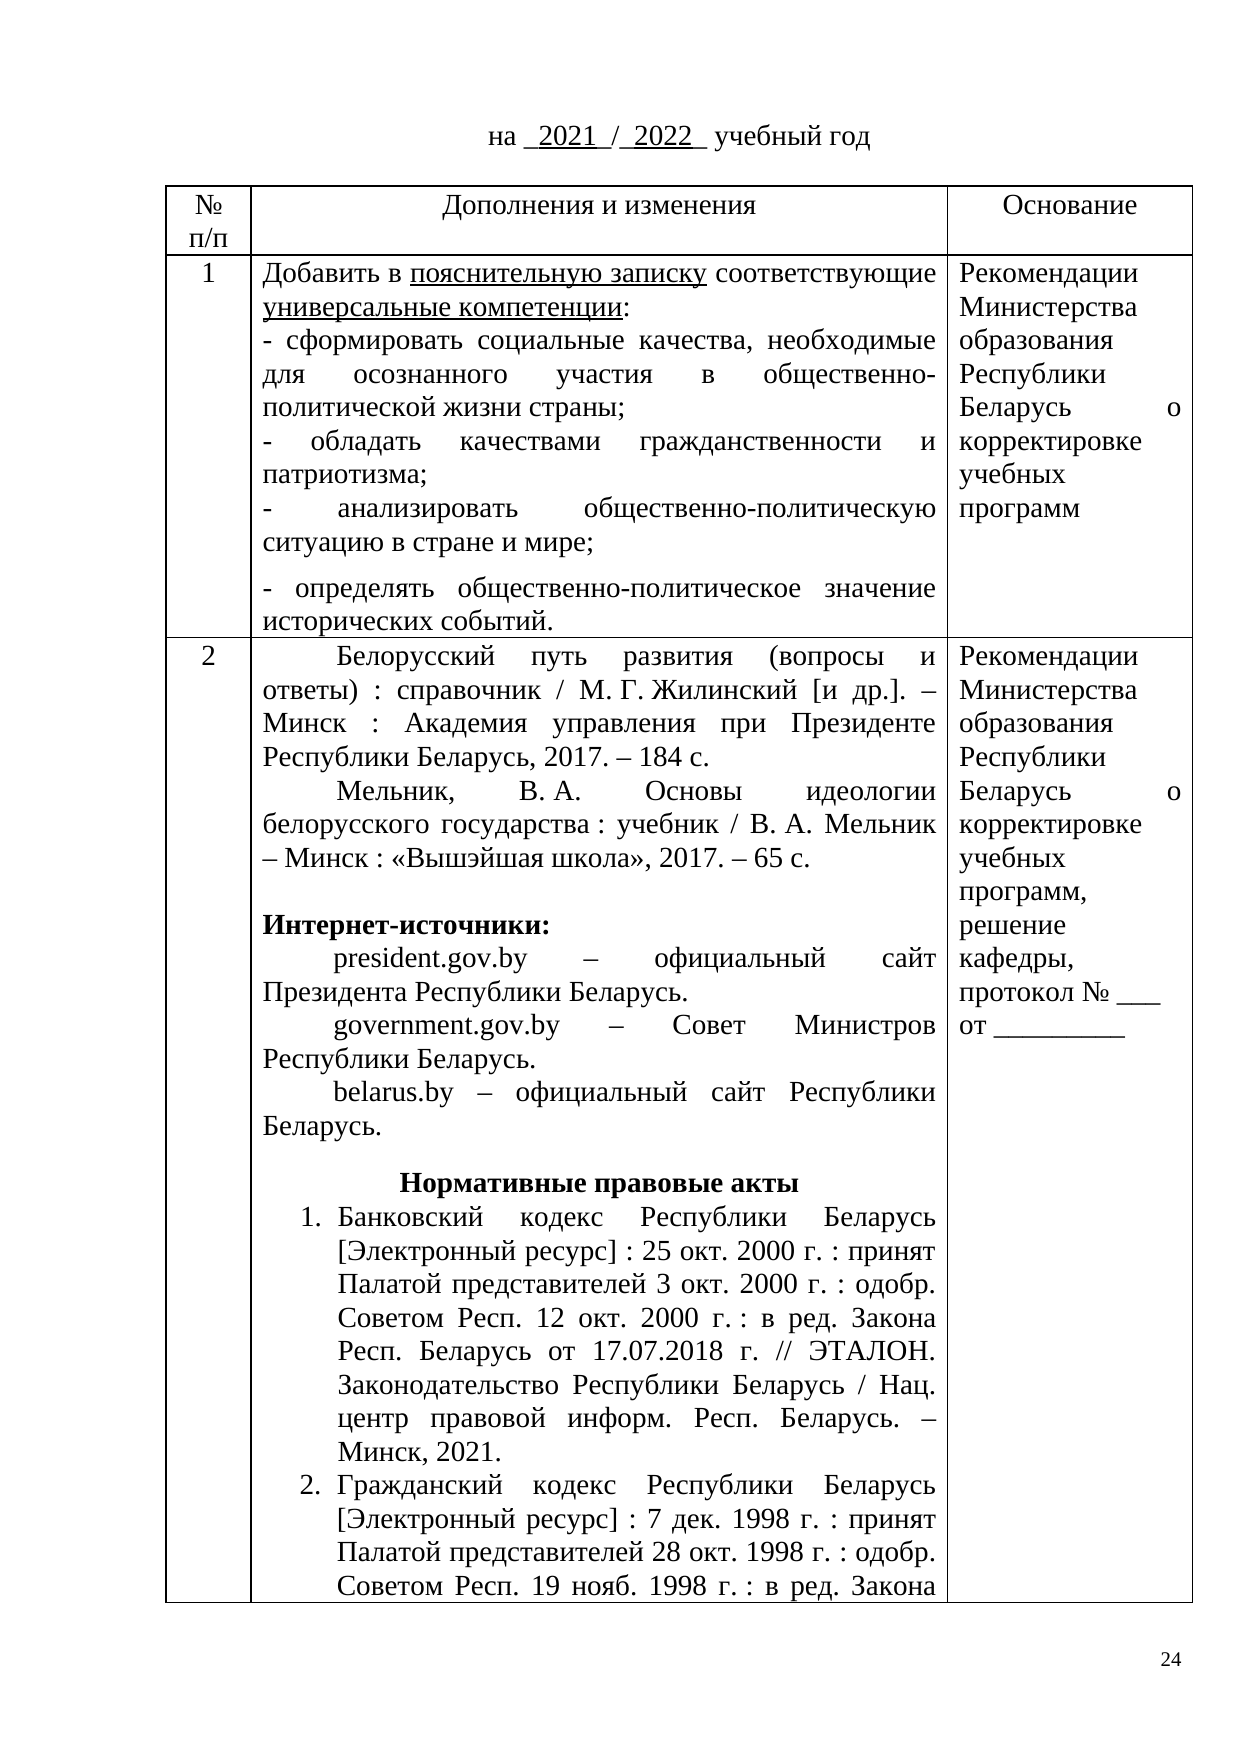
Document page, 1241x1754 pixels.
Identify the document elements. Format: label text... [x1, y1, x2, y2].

table_header № п/п [167, 187, 250, 254]
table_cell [252, 638, 947, 1602]
text на _2021_/_2022_ учебный год [177, 118, 1181, 152]
table_cell 1 [167, 256, 250, 637]
table_header Дополнения и изменения [252, 187, 947, 254]
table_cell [948, 638, 1192, 1602]
table_cell Добавить в пояснительную записку соответствующие универсальные компетенции: - сформировать социальные качества, необходимые для осознанного участия в общественно-политической жизни страны; - обладать качествами гражданственности и патриотизма; - анализировать общественно-политическую ситуацию в стране и мире; - определять общественно-политическое значение исторических событий. [252, 256, 947, 637]
table_cell Рекомендации Министерства образования Республики Беларусь о корректировке учебных программ [948, 256, 1192, 637]
table_header Основание [948, 187, 1192, 254]
table_cell 2 [167, 638, 250, 1602]
